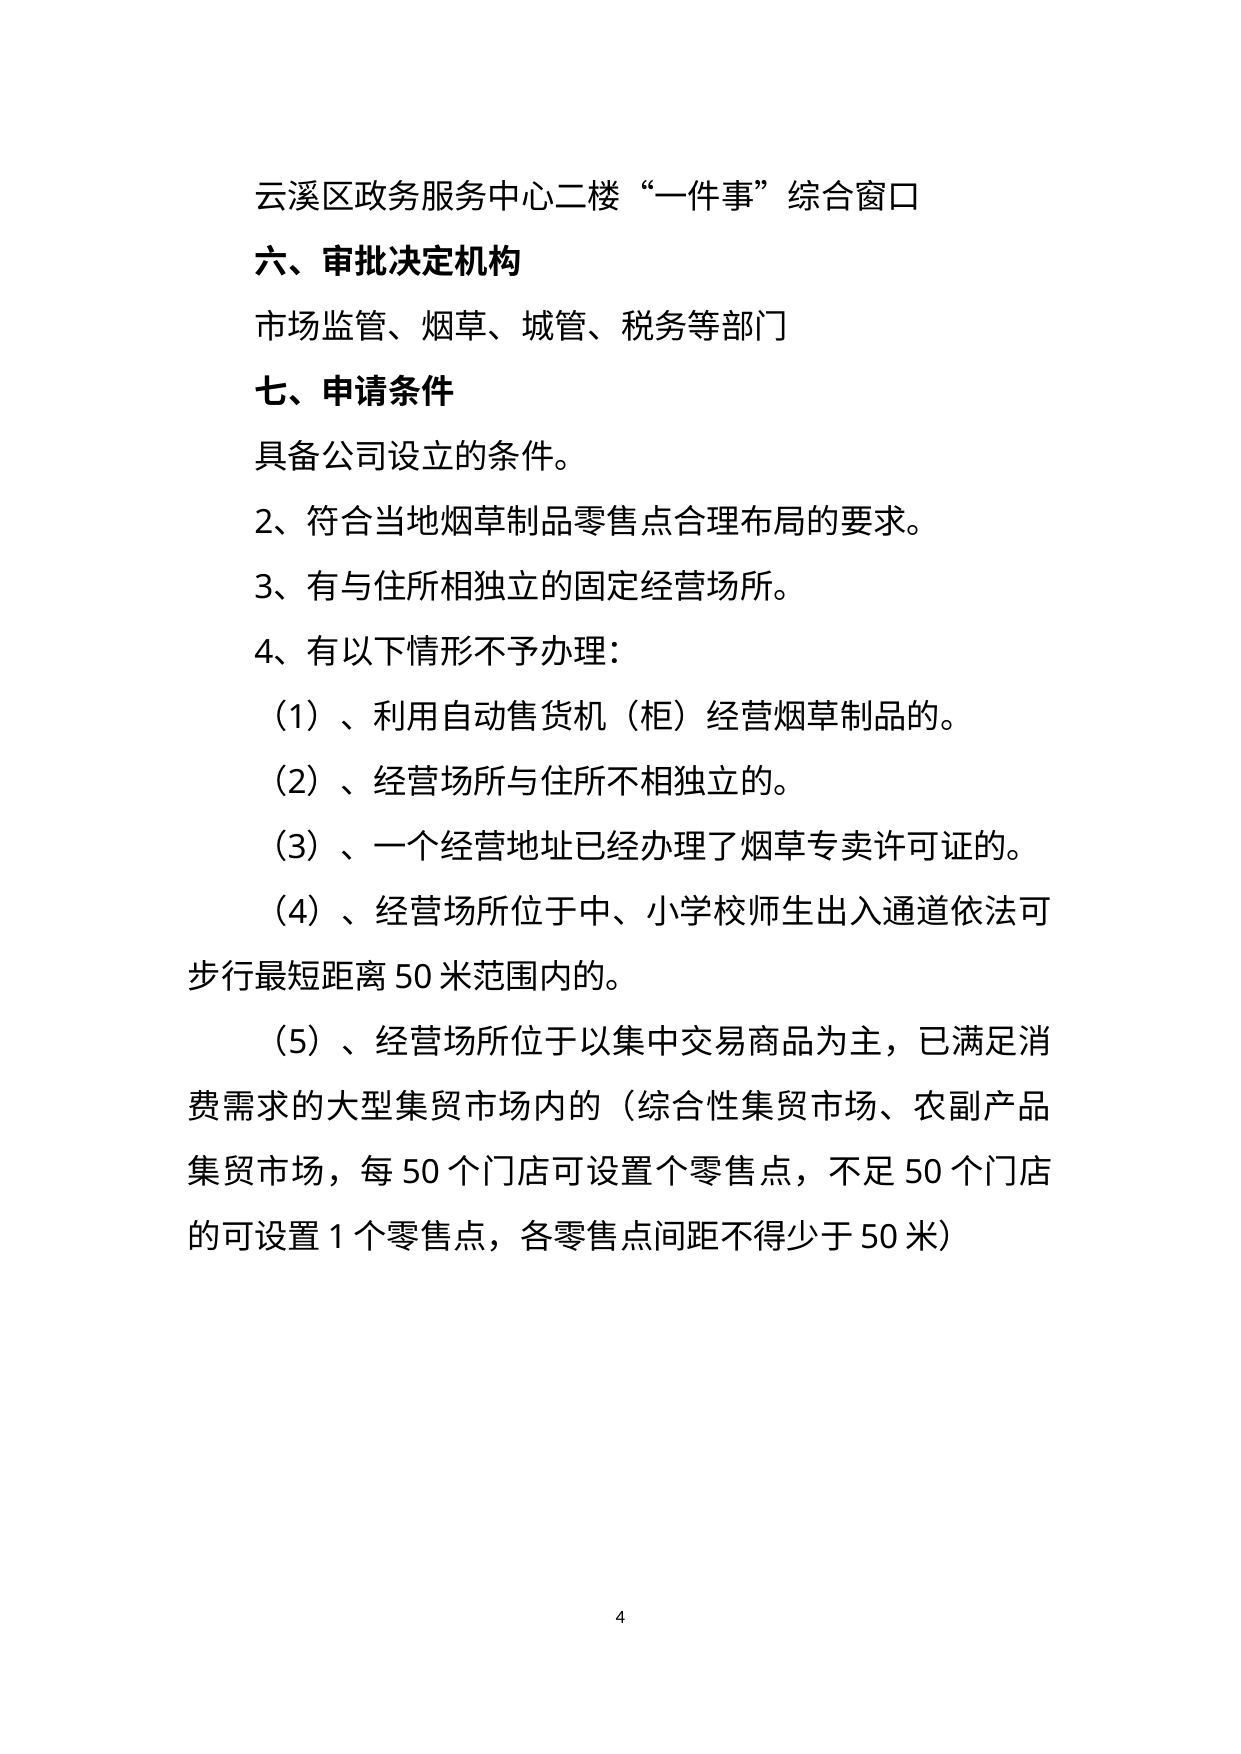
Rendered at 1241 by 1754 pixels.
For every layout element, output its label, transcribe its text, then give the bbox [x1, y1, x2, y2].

text （4）、经营场所位于中、小学校师生出入通道依法可步行最短距离50米范围内的。 [187, 877, 1053, 1007]
text 3、有与住所相独立的固定经营场所。 [187, 552, 1053, 617]
text 4、有以下情形不予办理： [187, 617, 1053, 682]
text （1）、利用自动售货机（柜）经营烟草制品的。 [187, 682, 1053, 747]
text 市场监管、烟草、城管、税务等部门 [187, 292, 1053, 357]
text 具备公司设立的条件。 [187, 422, 1053, 487]
text （5）、经营场所位于以集中交易商品为主，已满足消费需求的大型集贸市场内的（综合性集贸市场、农副产品集贸市场，每50个门店可设置个零售点，不足50个门店的可设置1个零售点，各零售点间距不得少于50米） [187, 1007, 1053, 1267]
text （2）、经营场所与住所不相独立的。 [187, 747, 1053, 812]
text 六、审批决定机构 [187, 227, 1053, 292]
text 2、符合当地烟草制品零售点合理布局的要求。 [187, 487, 1053, 552]
text 云溪区政务服务中心二楼“一件事”综合窗口 [187, 162, 1053, 227]
text 七、申请条件 [187, 357, 1053, 422]
text （3）、一个经营地址已经办理了烟草专卖许可证的。 [187, 812, 1053, 877]
